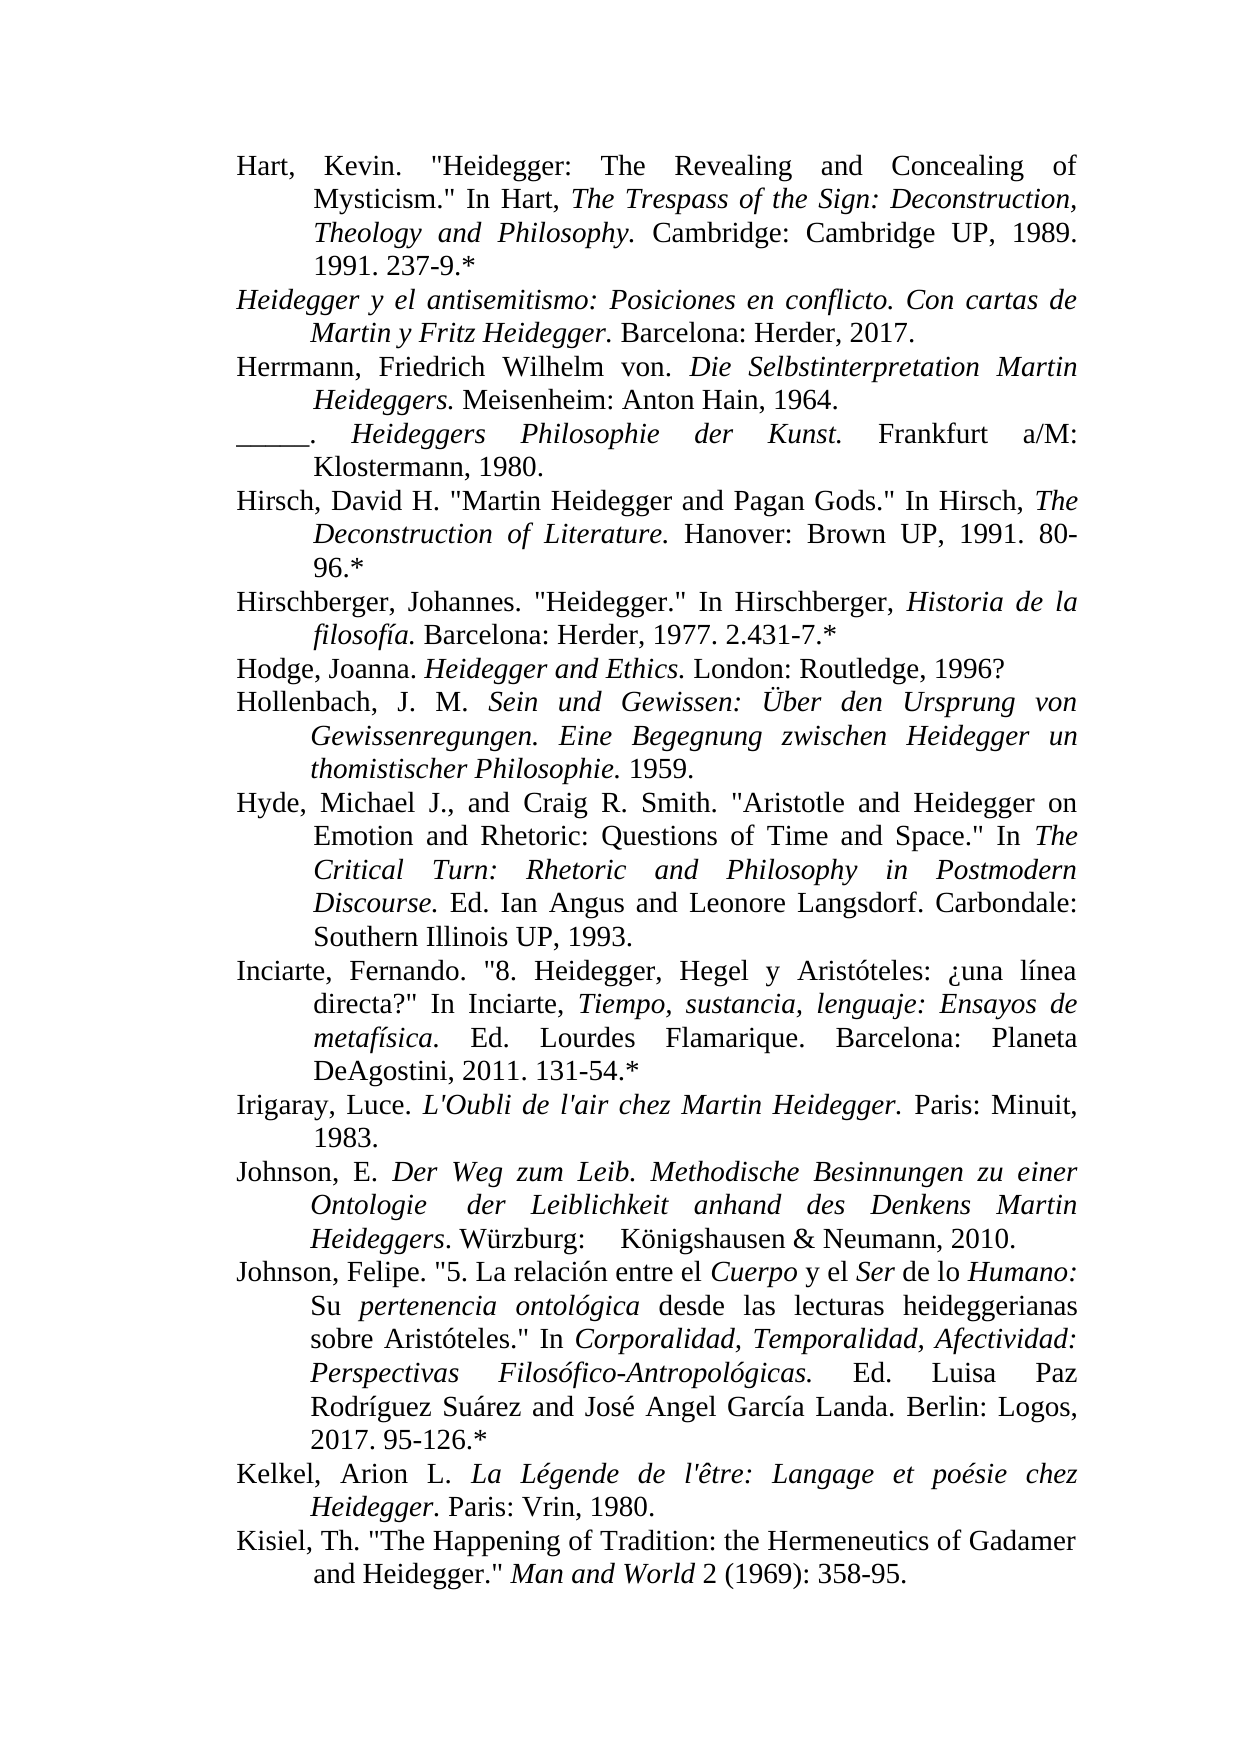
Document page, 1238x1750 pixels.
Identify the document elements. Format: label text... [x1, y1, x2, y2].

text Hart, Kevin. "Heidegger: The Revealing and Concealing of Mysticism." In Hart, The Trespass of the Sign: Deconstruction, Theology and Philosophy. Cambridge: Cambridge UP, 1989. 1991. 237-9.* [236, 148, 1078, 282]
text Irigaray, Luce. L'Oubli de l'air chez Martin Heidegger. Paris: Minuit, 1983. [236, 1087, 1078, 1154]
text Johnson, Felipe. "5. La relación entre el Cuerpo y el Ser de lo Humano: Su pertenencia ontológica desde las lecturas heideggerianas sobre Aristóteles." In Corporalidad, Temporalidad, Afectividad: Perspectivas Filosófico-Antropológicas. Ed. Luisa Paz Rodríguez Suárez and José Angel García Landa. Berlin: Logos, 2017. 95-126.* [236, 1254, 1078, 1456]
text Kisiel, Th. "The Happening of Tradition: the Hermeneutics of Gadamer and Heidegger." Man and World 2 (1969): 358-95. [236, 1523, 1077, 1590]
text Kelkel, Arion L. La Légende de l'être: Langage et poésie chez Heidegger. Paris: Vrin, 1980. [236, 1456, 1078, 1523]
text Hollenbach, J. M. Sein und Gewissen: Über den Ursprung von Gewissenregungen. Eine Begegnung zwischen Heidegger un thomistischer Philosophie. 1959. [236, 684, 1078, 785]
text _____. Heideggers Philosophie der Kunst. Frankfurt a/M: Klostermann, 1980. [236, 416, 1078, 483]
text Hirschberger, Johannes. "Heidegger." In Hirschberger, Historia de la filosofía. Barcelona: Herder, 1977. 2.431-7.* [236, 584, 1078, 651]
text Hirsch, David H. "Martin Heidegger and Pagan Gods." In Hirsch, The Deconstruction of Literature. Hanover: Brown UP, 1991. 80-96.* [236, 483, 1078, 584]
text Hodge, Joanna. Heidegger and Ethics. London: Routledge, 1996? [236, 651, 1078, 684]
text Hyde, Michael J., and Craig R. Smith. "Aristotle and Heidegger on Emotion and Rhetoric: Questions of Time and Space." In The Critical Turn: Rhetoric and Philosophy in Postmodern Discourse. Ed. Ian Angus and Leonore Langsdorf. Carbondale: Southern Illinois UP, 1993. [236, 785, 1078, 953]
text Herrmann, Friedrich Wilhelm von. Die Selbstinterpretation Martin Heideggers. Meisenheim: Anton Hain, 1964. [236, 349, 1078, 416]
text Heidegger y el antisemitismo: Posiciones en conflicto. Con cartas de Martin y Fritz Heidegger. Barcelona: Herder, 2017. [236, 282, 1078, 349]
text Inciarte, Fernando. "8. Heidegger, Hegel y Aristóteles: ¿una línea directa?" In Inciarte, Tiempo, sustancia, lenguaje: Ensayos de metafísica. Ed. Lourdes Flamarique. Barcelona: Planeta DeAgostini, 2011. 131-54.* [236, 953, 1078, 1087]
text Johnson, E. Der Weg zum Leib. Methodische Besinnungen zu einer Ontologie der Leiblichkeit anhand des Denkens Martin Heideggers. Würzburg: Königshausen & Neumann, 2010. [236, 1154, 1078, 1254]
